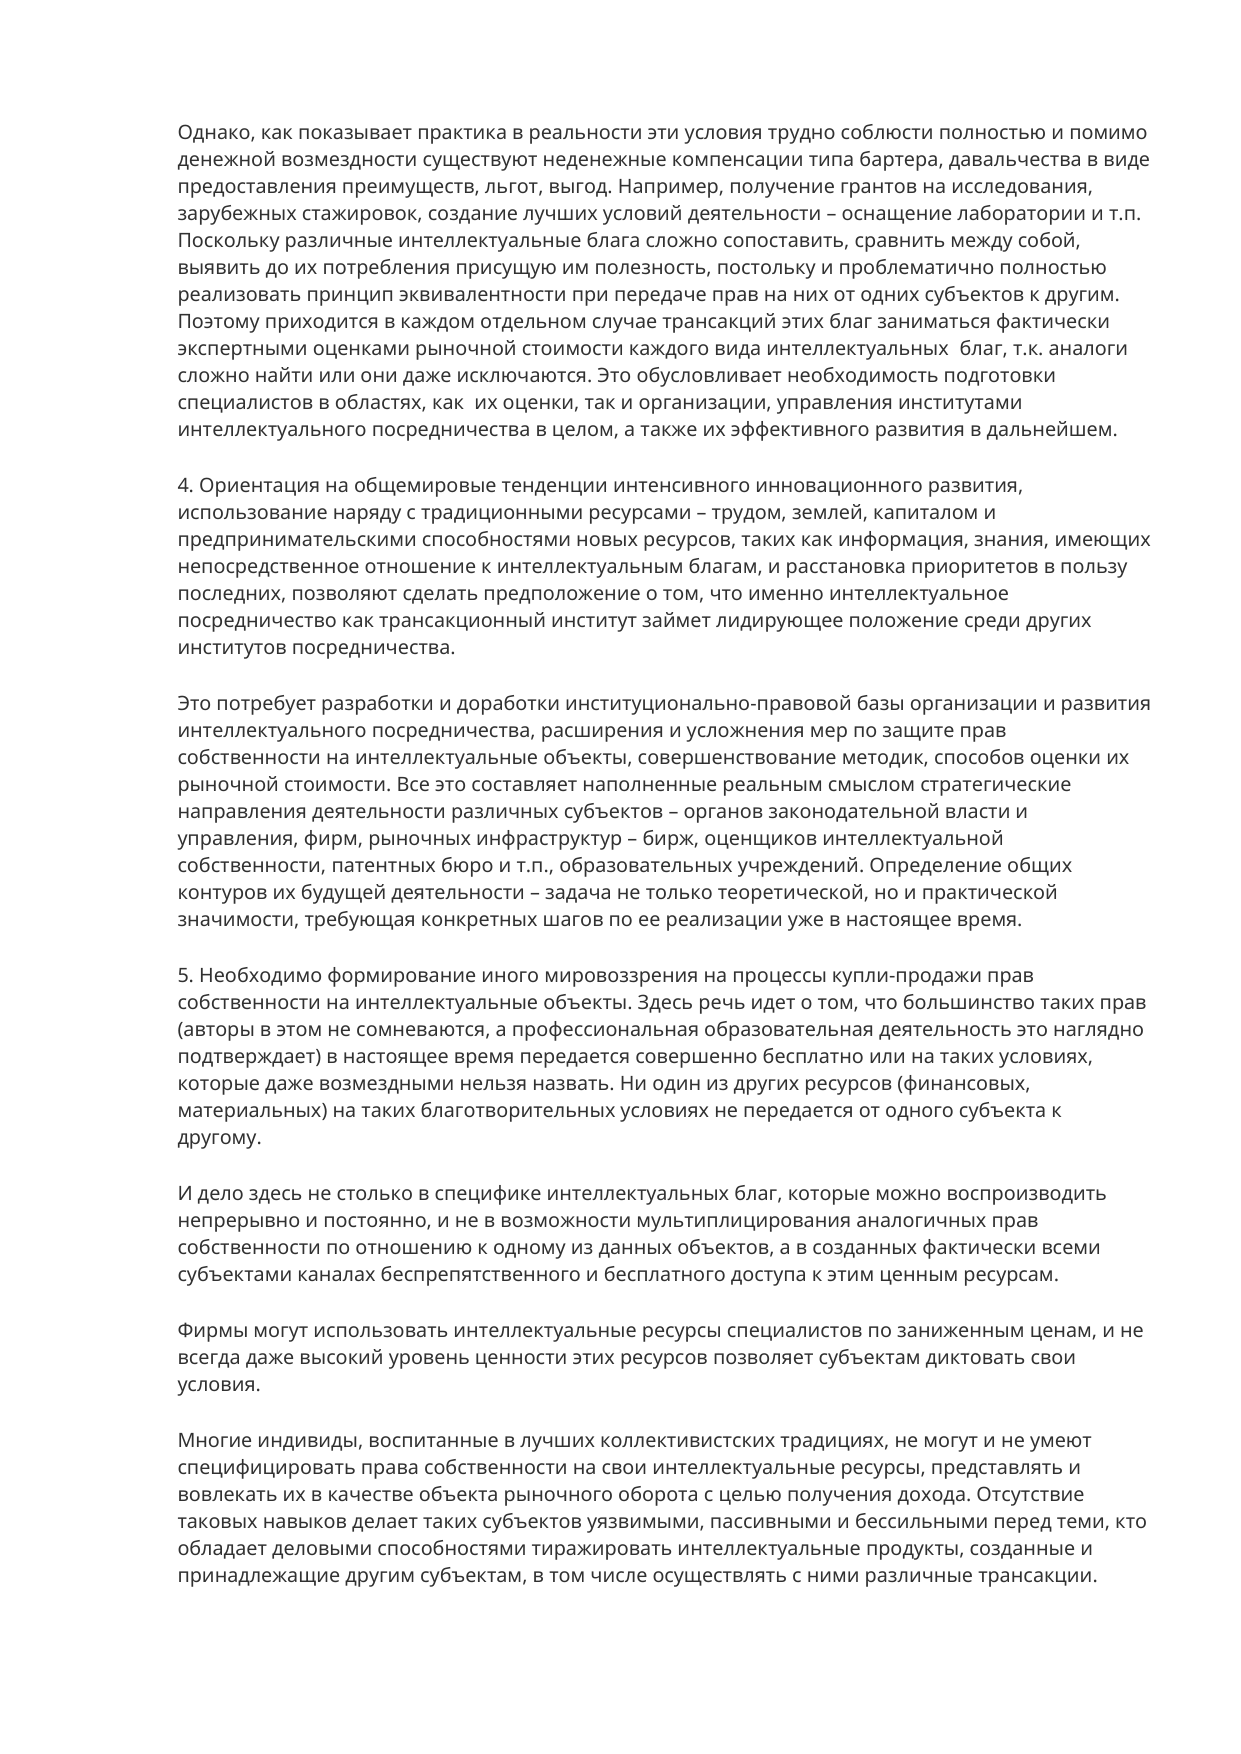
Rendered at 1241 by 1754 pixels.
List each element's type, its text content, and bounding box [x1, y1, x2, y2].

text 5. Необходимо формирование иного мировоззрения на процессы купли-продажи прав собственности на интеллектуальные объекты. Здесь речь идет о том, что большинство таких прав (авторы в этом не сомневаются, а профессиональная образовательная деятельность это наглядно подтверждает) в настоящее время передается совершенно бесплатно или на таких условиях, которые даже возмездными нельзя назвать. Ни один из других ресурсов (финансовых, материальных) на таких благотворительных условиях не передается от одного субъекта к другому. [177, 961, 1152, 1150]
text Это потребует разработки и доработки институционально-правовой базы организации и развития интеллектуального посредничества, расширения и усложнения мер по защите прав собственности на интеллектуальные объекты, совершенствование методик, способов оценки их рыночной стоимости. Все это составляет наполненные реальным смыслом стратегические направления деятельности различных субъектов – органов законодательной власти и управления, фирм, рыночных инфраструктур – бирж, оценщиков интеллектуальной собственности, патентных бюро и т.п., образовательных учреждений. Определение общих контуров их будущей деятельности – задача не только теоретической, но и практической значимости, требующая конкретных шагов по ее реализации уже в настоящее время. [177, 689, 1152, 932]
text Многие индивиды, воспитанные в лучших коллективистских традициях, не могут и не умеют специфицировать права собственности на свои интеллектуальные ресурсы, представлять и вовлекать их в качестве объекта рыночного оборота с целью получения дохода. Отсутствие таковых навыков делает таких субъектов уязвимыми, пассивными и бессильными перед теми, кто обладает деловыми способностями тиражировать интеллектуальные продукты, созданные и принадлежащие другим субъектам, в том числе осуществлять с ними различные трансакции. [177, 1426, 1152, 1588]
text 4. Ориентация на общемировые тенденции интенсивного инновационного развития, использование наряду с традиционными ресурсами – трудом, землей, капиталом и предпринимательскими способностями новых ресурсов, таких как информация, знания, имеющих непосредственное отношение к интеллектуальным благам, и расстановка приоритетов в пользу последних, позволяют сделать предположение о том, что именно интеллектуальное посредничество как трансакционный институт займет лидирующее положение среди других институтов посредничества. [177, 471, 1152, 660]
text И дело здесь не столько в специфике интеллектуальных благ, которые можно воспроизводить непрерывно и постоянно, и не в возможности мультиплицирования аналогичных прав собственности по отношению к одному из данных объектов, а в созданных фактически всеми субъектами каналах беспрепятственного и бесплатного доступа к этим ценным ресурсам. [177, 1179, 1152, 1287]
text Однако, как показывает практика в реальности эти условия трудно соблюсти полностью и помимо денежной возмездности существуют неденежные компенсации типа бартера, давальчества в виде предоставления преимуществ, льгот, выгод. Например, получение грантов на исследования, зарубежных стажировок, создание лучших условий деятельности – оснащение лаборатории и т.п. Поскольку различные интеллектуальные блага сложно сопоставить, сравнить между собой, выявить до их потребления присущую им полезность, постольку и проблематично полностью реализовать принцип эквивалентности при передаче прав на них от одних субъектов к другим. Поэтому приходится в каждом отдельном случае трансакций этих благ заниматься фактически экспертными оценками рыночной стоимости каждого вида интеллектуальных благ, т.к. аналоги сложно найти или они даже исключаются. Это обусловливает необходимость подготовки специалистов в областях, как их оценки, так и организации, управления институтами интеллектуального посредничества в целом, а также их эффективного развития в дальнейшем. [177, 118, 1152, 442]
text Фирмы могут использовать интеллектуальные ресурсы специалистов по заниженным ценам, и не всегда даже высокий уровень ценности этих ресурсов позволяет субъектам диктовать свои условия. [177, 1316, 1152, 1397]
